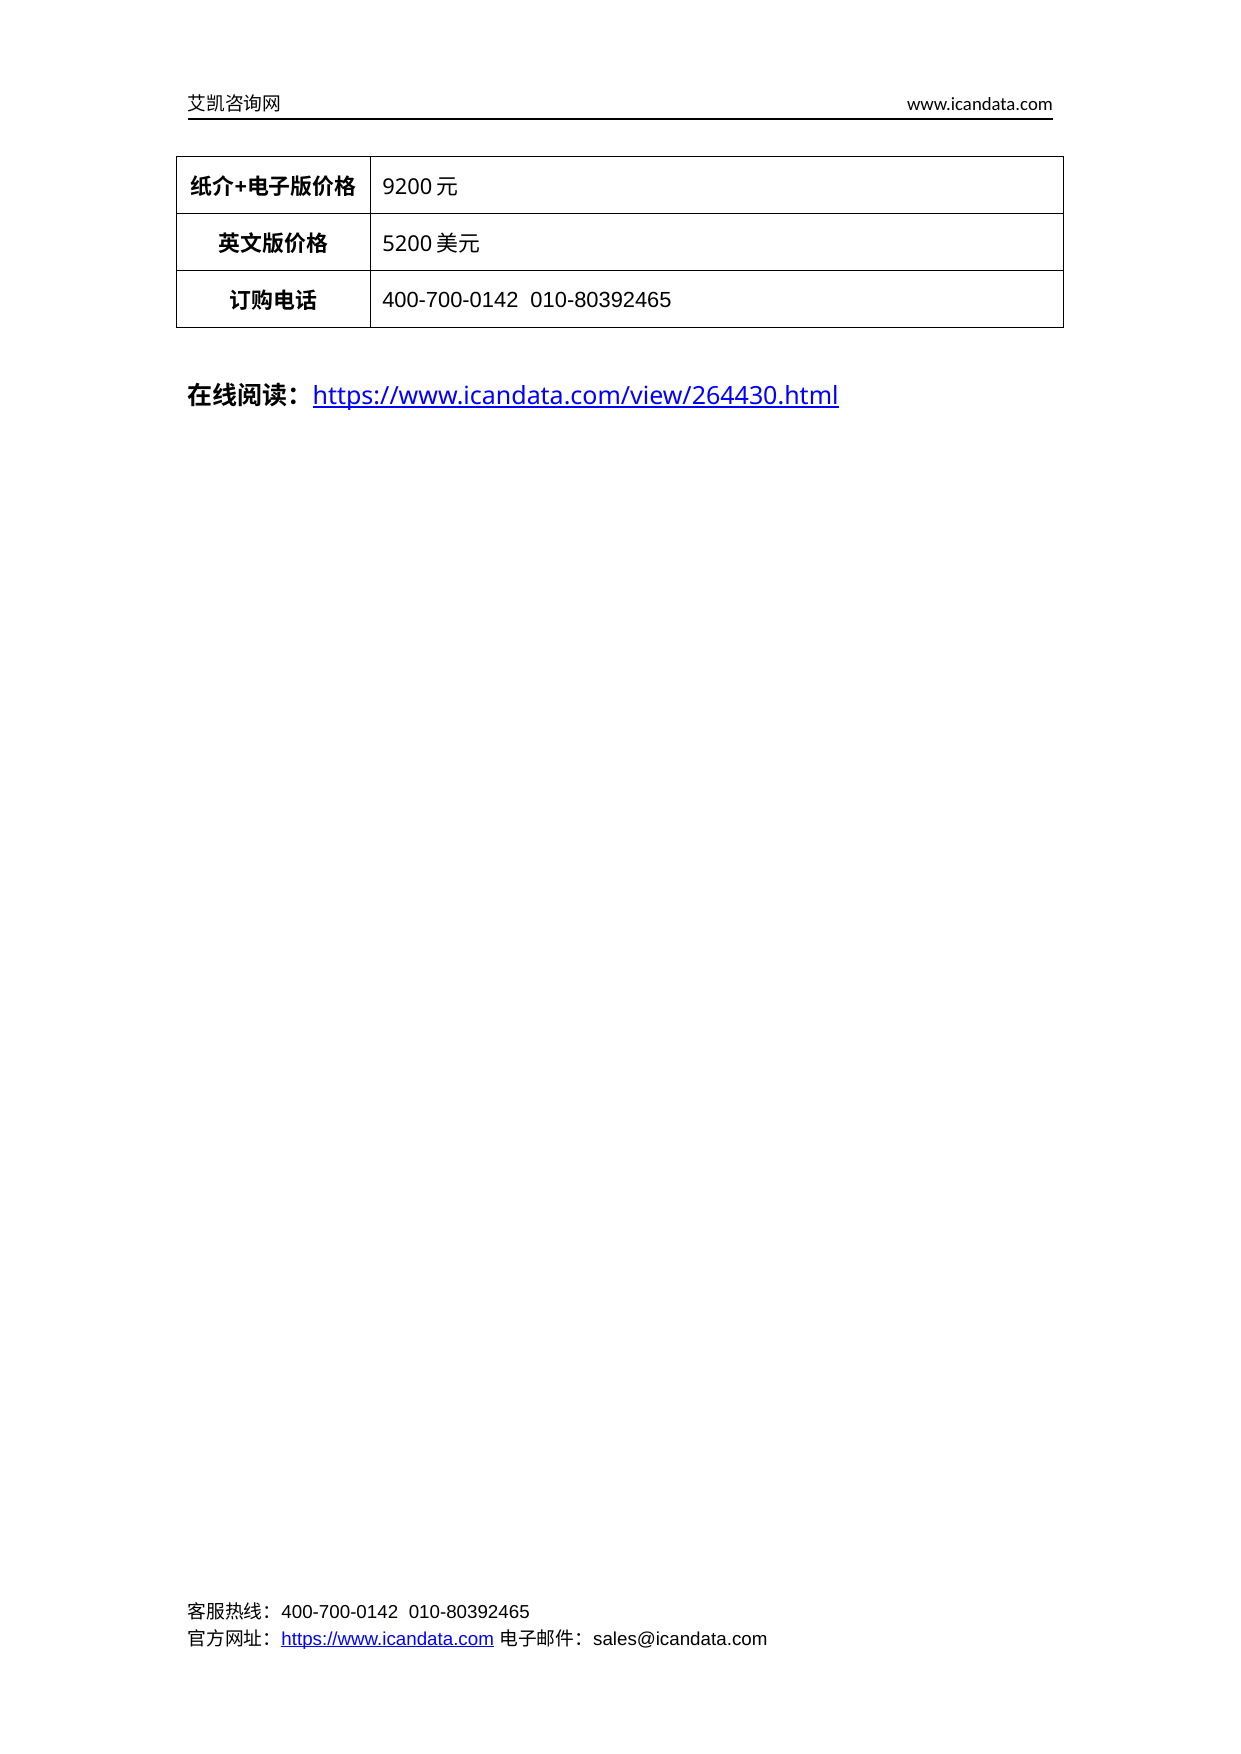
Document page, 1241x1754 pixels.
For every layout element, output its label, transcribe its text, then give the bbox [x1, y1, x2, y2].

table_cell 英文版价格 [177, 214, 370, 270]
table_cell 纸介+电子版价格 [177, 157, 370, 213]
text 在线阅读：https://www.icandata.com/view/264430.html [187, 361, 1053, 426]
table_cell 400-700-0142 010-80392465 [371, 271, 1063, 327]
table_cell 9200元 [371, 157, 1063, 213]
table_cell 订购电话 [177, 271, 370, 327]
table_cell 5200美元 [371, 214, 1063, 270]
